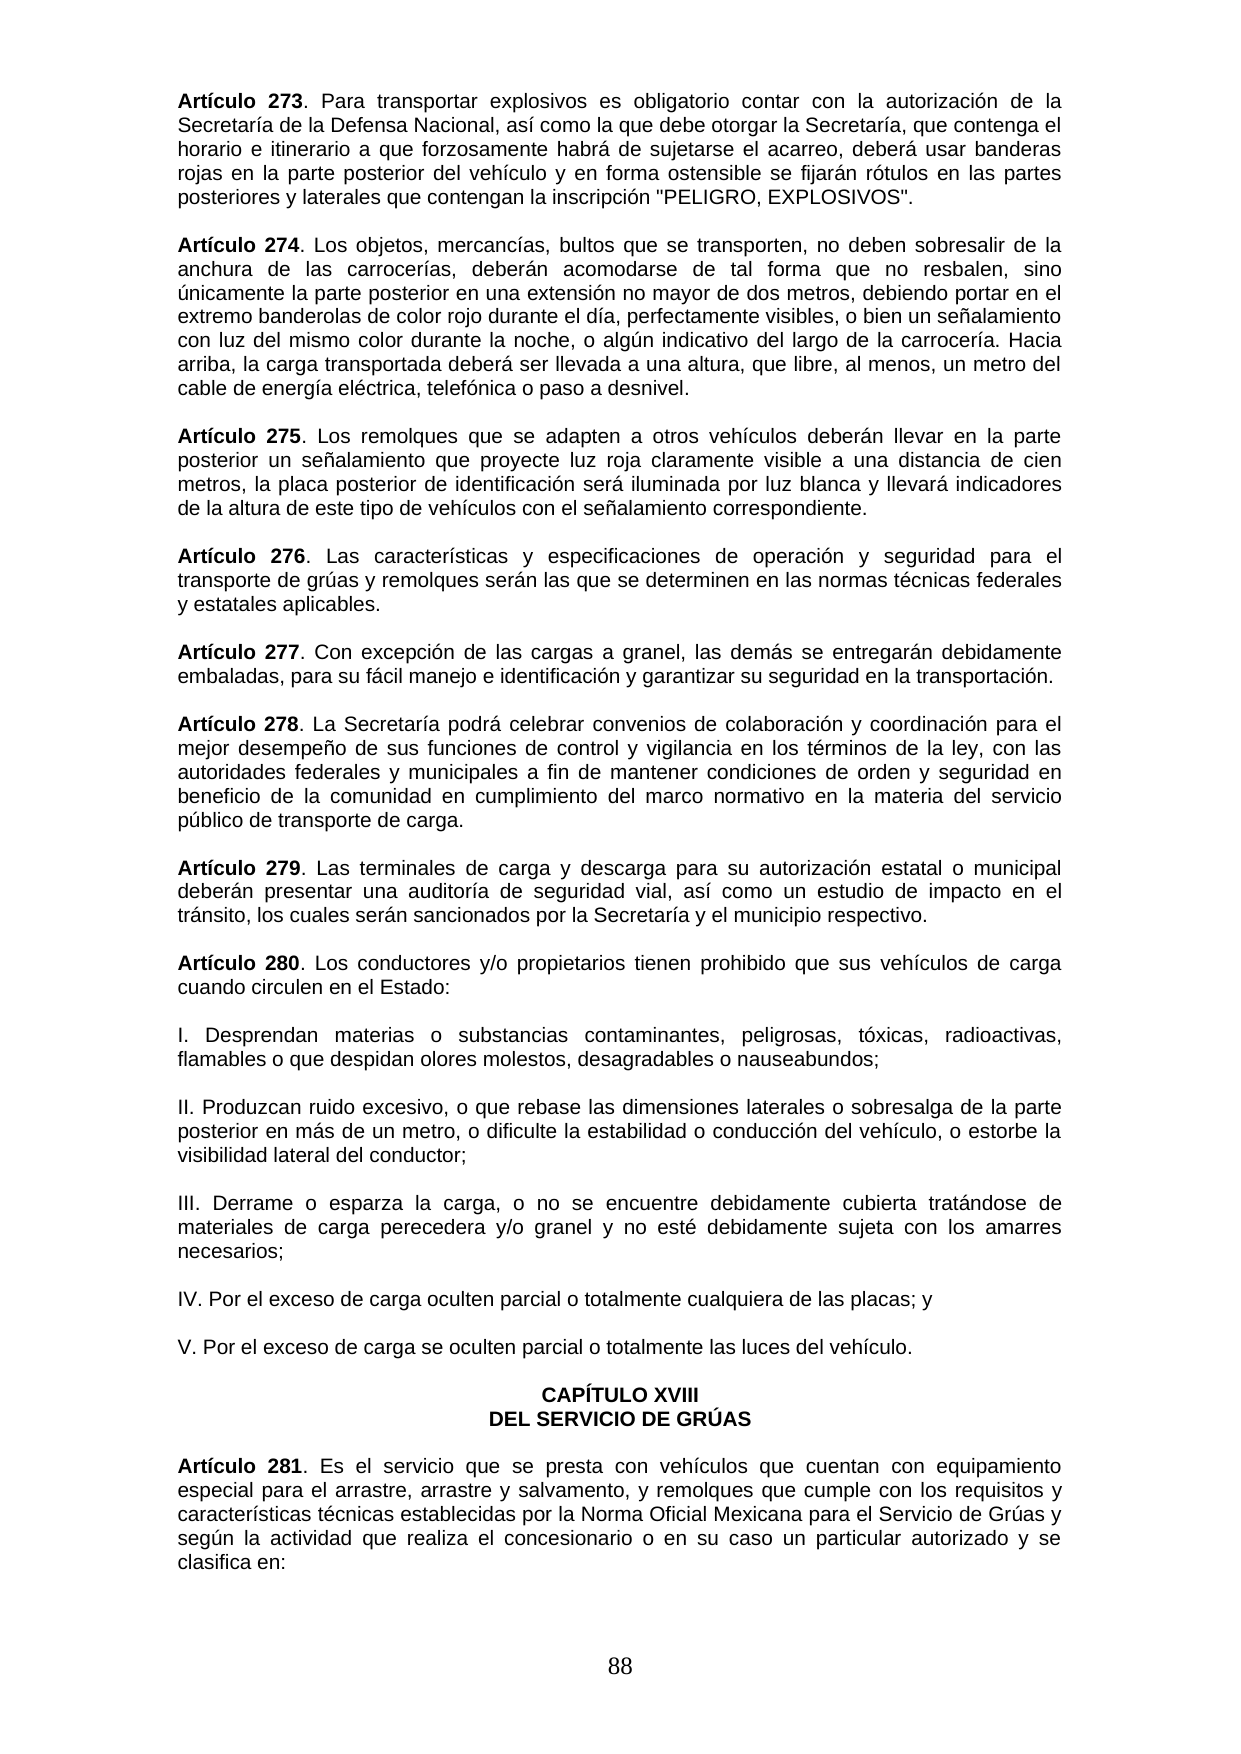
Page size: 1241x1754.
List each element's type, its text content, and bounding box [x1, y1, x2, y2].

text Artículo 273. Para transportar explosivos es obligatorio contar con la autorización de de , así como la que debe otorgar , que contenga el horario e itinerario a que forzosamente habrá de sujetarse el acarreo, deberá usar banderas rojas en la parte posterior del vehículo y en forma ostensible se fijarán rótulos en las partes posteriores y laterales que contengan la inscripción "PELIGRO, EXPLOSIVOS". [177, 89, 1063, 208]
text Artículo 279. Las terminales de carga y descarga para su autorización estatal o municipal deberán presentar una auditoría de seguridad vial, así como un estudio de impacto en el tránsito, los cuales serán sancionados por y el municipio respectivo. [177, 855, 1063, 927]
text CAPÍTULO XVIII [177, 1382, 1063, 1406]
text Artículo 275. Los remolques que se adapten a otros vehículos deberán llevar en la parte posterior un señalamiento que proyecte luz roja claramente visible a una distancia de cien metros, la placa posterior de identificación será iluminada por luz blanca y llevará indicadores de la altura de este tipo de vehículos con el señalamiento correspondiente. [177, 424, 1063, 520]
text I. Desprendan materias o substancias contaminantes, peligrosas, tóxicas, radioactivas, flamables o que despidan olores molestos, desagradables o nauseabundos; [177, 1023, 1063, 1071]
text V. Por el exceso de carga se oculten parcial o totalmente las luces del vehículo. [177, 1334, 1063, 1358]
text DEL SERVICIO DE GRÚAS [177, 1406, 1063, 1430]
text Artículo 274. Los objetos, mercancías, bultos que se transporten, no deben sobresalir de la anchura de las carrocerías, deberán acomodarse de tal forma que no resbalen, sino únicamente la parte posterior en una extensión no mayor de dos metros, debiendo portar en el extremo banderolas de color rojo durante el día, perfectamente visibles, o bien un señalamiento con luz del mismo color durante la noche, o algún indicativo del largo de la carrocería. Hacia arriba, la carga transportada deberá ser llevada a una altura, que libre, al menos, un metro del cable de energía eléctrica, telefónica o paso a desnivel. [177, 232, 1063, 400]
text IV. Por el exceso de carga oculten parcial o totalmente cualquiera de las placas; y [177, 1287, 1063, 1311]
text III. Derrame o esparza la carga, o no se encuentre debidamente cubierta tratándose de materiales de carga perecedera y/o granel y no esté debidamente sujeta con los amarres necesarios; [177, 1191, 1063, 1263]
text Artículo 280. Los conductores y/o propietarios tienen prohibido que sus vehículos de carga cuando circulen en el Estado: [177, 951, 1063, 999]
text Artículo 277. Con excepción de las cargas a granel, las demás se entregarán debidamente embaladas, para su fácil manejo e identificación y garantizar su seguridad en la transportación. [177, 640, 1063, 688]
text Artículo 281. Es el servicio que se presta con vehículos que cuentan con equipamiento especial para el arrastre, arrastre y salvamento, y remolques que cumple con los requisitos y características técnicas establecidas por Mexicana para el Servicio de Grúas y según la actividad que realiza el concesionario o en su caso un particular autorizado y se clasifica en: [177, 1454, 1063, 1574]
text Artículo 278. La Secretaría podrá celebrar convenios de colaboración y coordinación para el mejor desempeño de sus funciones de control y vigilancia en los términos de la ley, con las autoridades federales y municipales a fin de mantener condiciones de orden y seguridad en beneficio de la comunidad en cumplimiento del marco normativo en la materia del servicio público de transporte de carga. [177, 712, 1063, 831]
text Artículo 276. Las características y especificaciones de operación y seguridad para el transporte de grúas y remolques serán las que se determinen en las normas técnicas federales y estatales aplicables. [177, 544, 1063, 616]
text II. Produzcan ruido excesivo, o que rebase las dimensiones laterales o sobresalga de la parte posterior en más de un metro, o dificulte la estabilidad o conducción del vehículo, o estorbe la visibilidad lateral del conductor; [177, 1095, 1063, 1167]
